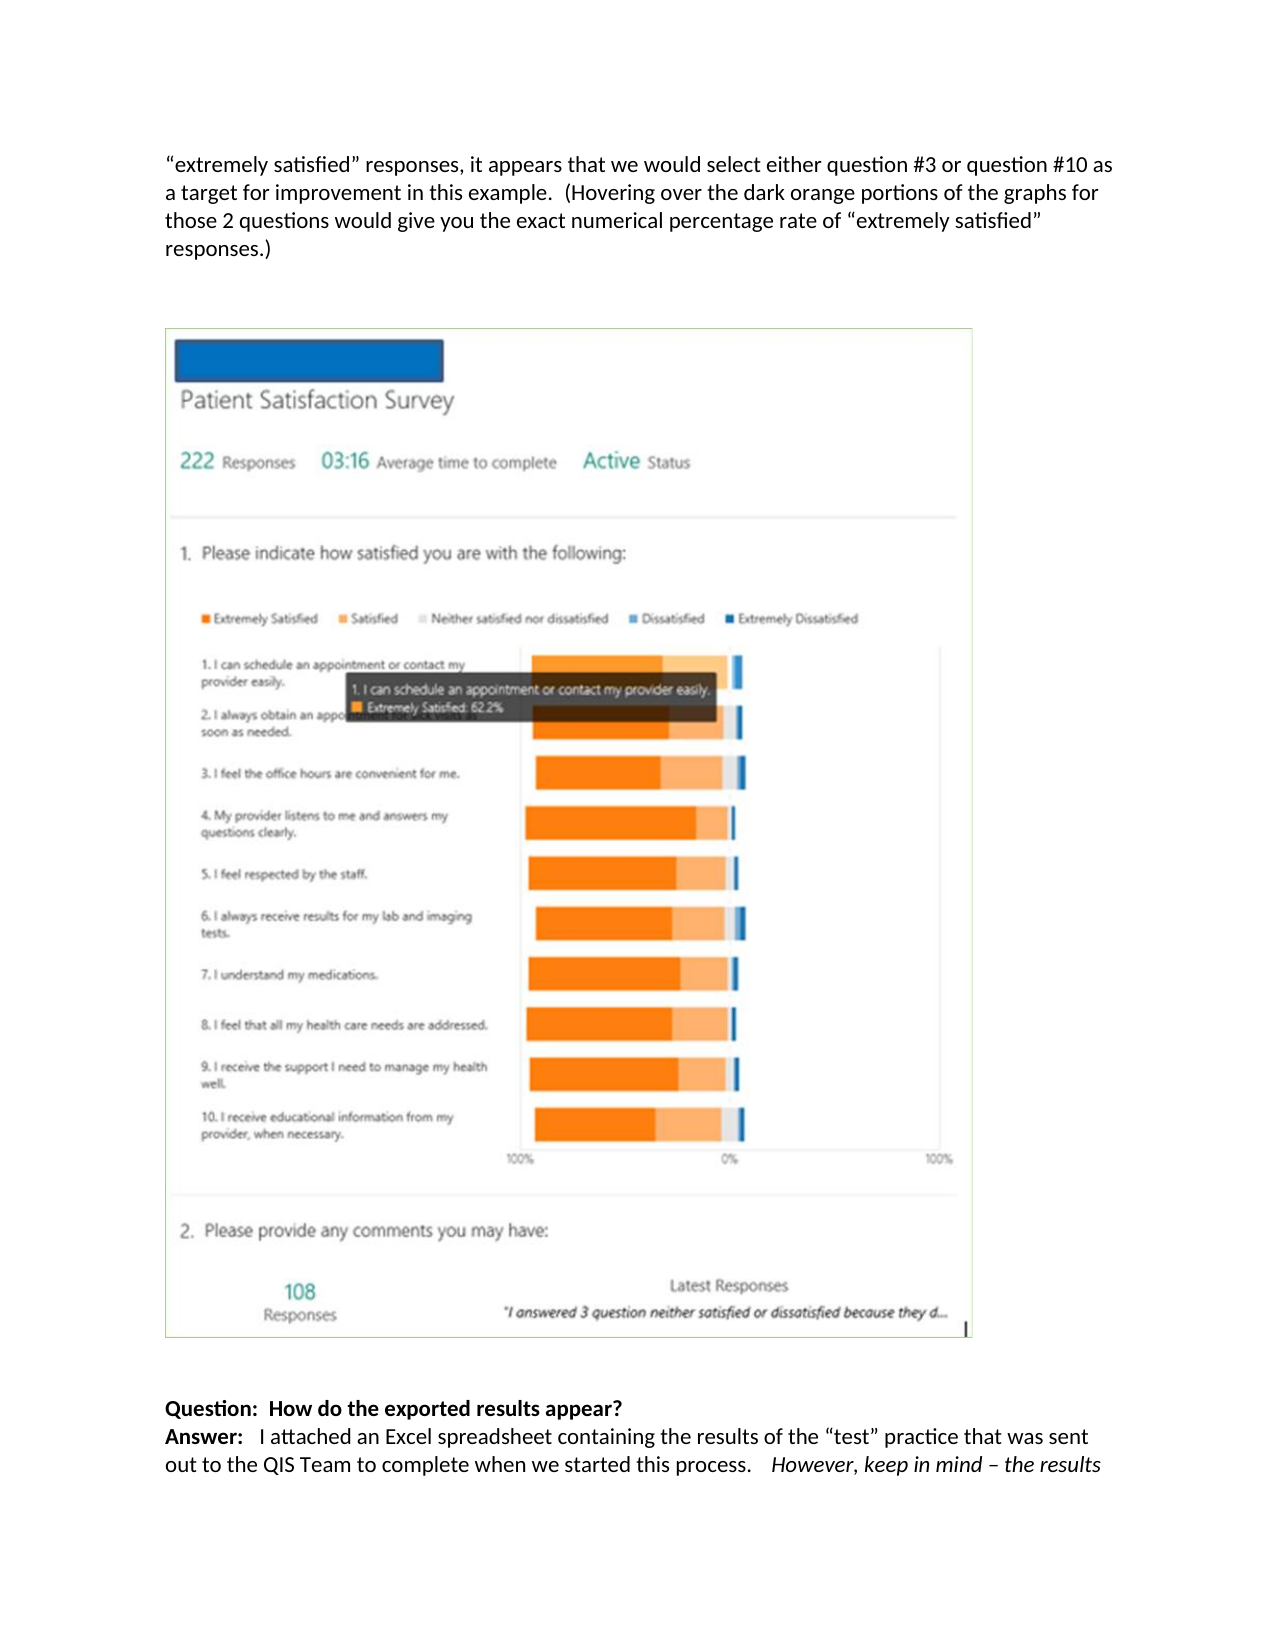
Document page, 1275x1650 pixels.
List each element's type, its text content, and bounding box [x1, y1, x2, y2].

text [165, 150, 1125, 262]
picture [165, 328, 973, 1338]
text Question: How do the exported results appear? [165, 1394, 1125, 1422]
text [165, 1422, 1125, 1478]
